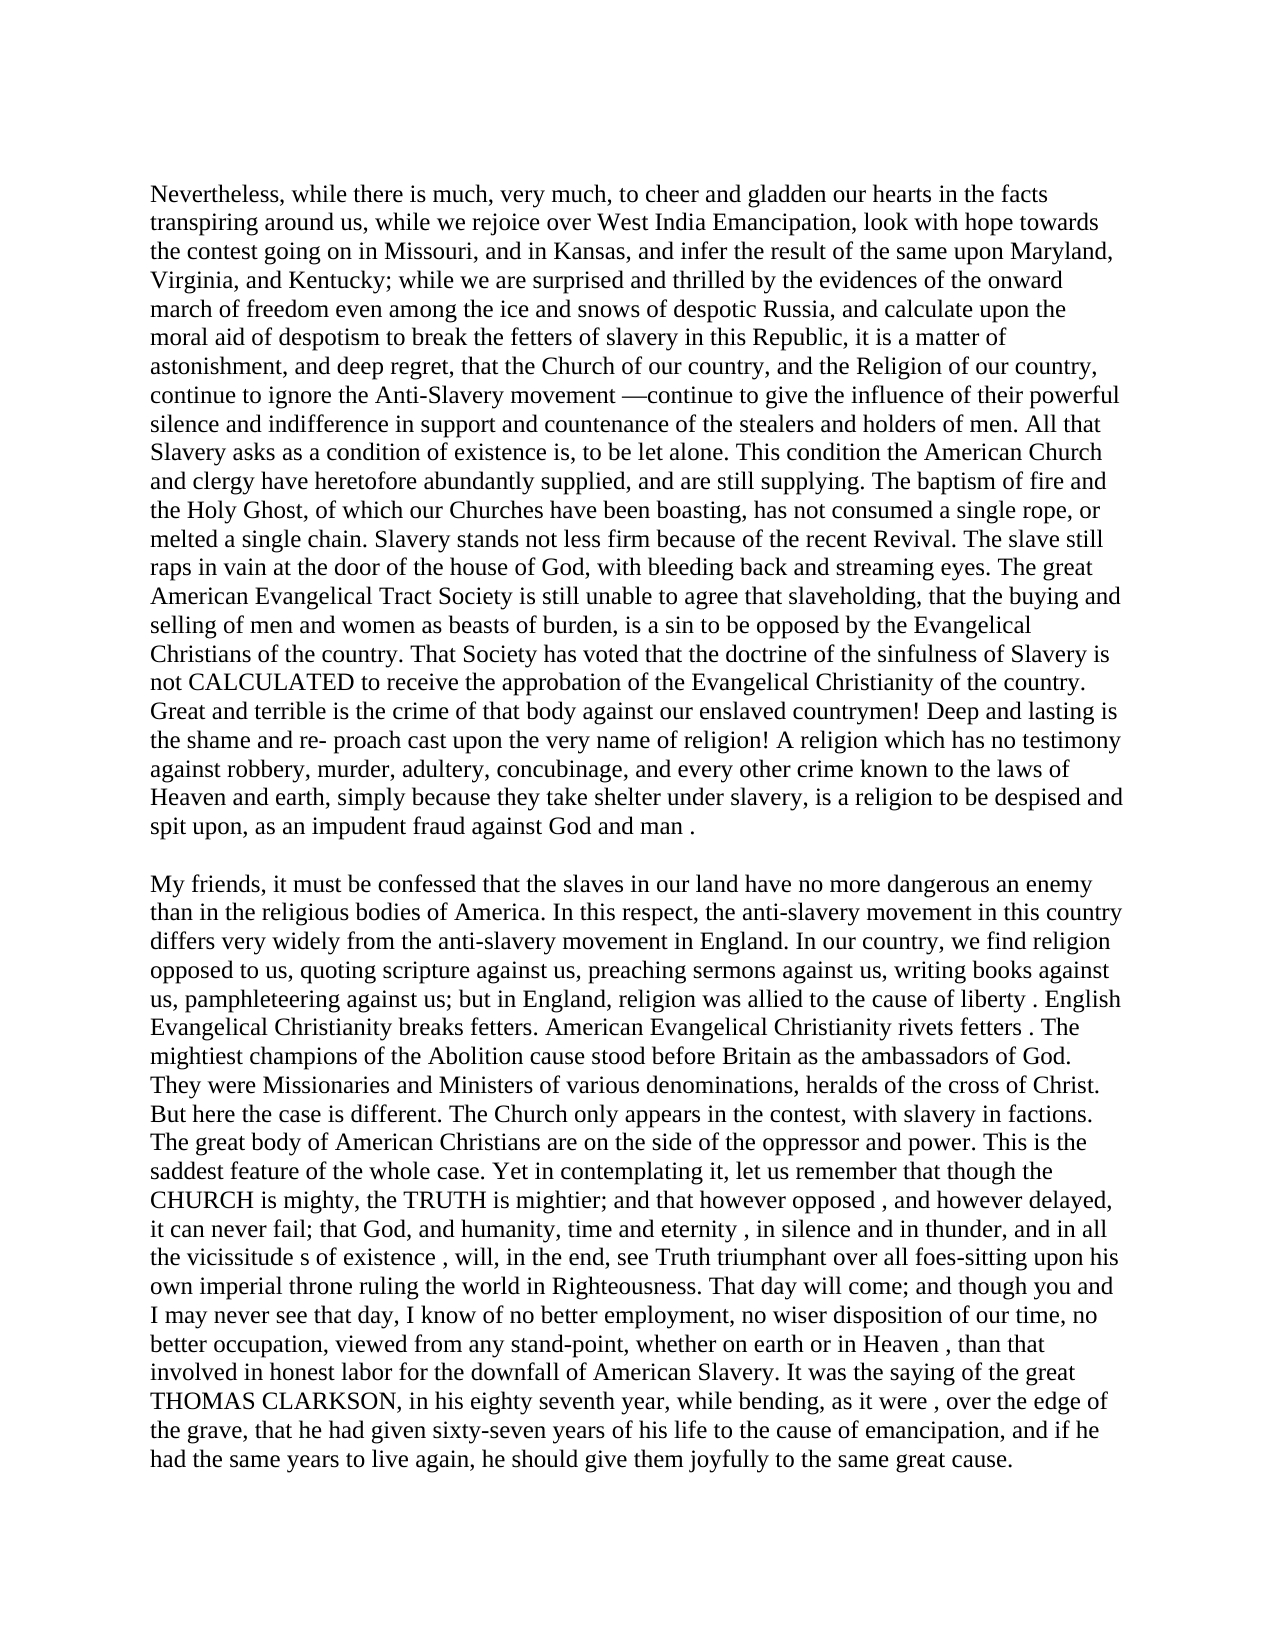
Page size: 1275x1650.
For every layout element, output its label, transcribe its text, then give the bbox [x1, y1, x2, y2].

text My friends, it must be confessed that the slaves in our land have no more dangerous an enemy than in the religious bodies of America. In this respect, the anti-slavery movement in this country differs very widely from the anti-slavery movement in England. In our country, we find religion opposed to us, quoting scripture against us, preaching sermons against us, writing books against us, pamphleteering against us; but in England, religion was allied to the cause of liberty . English Evangelical Christianity breaks fetters. American Evangelical Christianity rivets fetters . The mightiest champions of the Abolition cause stood before Britain as the ambassadors of God. They were Missionaries and Ministers of various denominations, heralds of the cross of Christ. But here the case is different. The Church only appears in the contest, with slavery in factions. The great body of American Christians are on the side of the oppressor and power. This is the saddest feature of the whole case. Yet in contemplating it, let us remember that though the CHURCH is mighty, the TRUTH is mightier; and that however opposed , and however delayed, it can never fail; that God, and humanity, time and eternity , in silence and in thunder, and in all the vicissitude s of existence , will, in the end, see Truth triumphant over all foes-sitting upon his own imperial throne ruling the world in Righteousness. That day will come; and though you and I may never see that day, I know of no better employment, no wiser disposition of our time, no better occupation, viewed from any stand-point, whether on earth or in Heaven , than that involved in honest labor for the downfall of American Slavery. It was the saying of the great THOMAS CLARKSON, in his eighty seventh year, while bending, as it were , over the edge of the grave, that he had given sixty-seven years of his life to the cause of emancipation, and if he had the same years to live again, he should give them joyfully to the same great cause. [150, 869, 1125, 1472]
text Nevertheless, while there is much, very much, to cheer and gladden our hearts in the facts transpiring around us, while we rejoice over West India Emancipation, look with hope towards the contest going on in Missouri, and in Kansas, and infer the result of the same upon Maryland, Virginia, and Kentucky; while we are surprised and thrilled by the evidences of the onward march of freedom even among the ice and snows of despotic Russia, and calculate upon the moral aid of despotism to break the fetters of slavery in this Republic, it is a matter of astonishment, and deep regret, that the Church of our country, and the Religion of our country, continue to ignore the Anti-Slavery movement —continue to give the influence of their powerful silence and indifference in support and countenance of the stealers and holders of men. All that Slavery asks as a condition of existence is, to be let alone. This condition the American Church and clergy have heretofore abundantly supplied, and are still supplying. The baptism of fire and the Holy Ghost, of which our Churches have been boasting, has not consumed a single rope, or melted a single chain. Slavery stands not less firm because of the recent Revival. The slave still raps in vain at the door of the house of God, with bleeding back and streaming eyes. The great American Evangelical Tract Society is still unable to agree that slaveholding, that the buying and selling of men and women as beasts of burden, is a sin to be opposed by the Evangelical Christians of the country. That Society has voted that the doctrine of the sinfulness of Slavery is not CALCULATED to receive the approbation of the Evangelical Christianity of the country. Great and terrible is the crime of that body against our enslaved countrymen! Deep and lasting is the shame and re- proach cast upon the very name of religion! A religion which has no testimony against robbery, murder, adultery, concubinage, and every other crime known to the laws of Heaven and earth, simply because they take shelter under slavery, is a religion to be despised and spit upon, as an impudent fraud against God and man . [150, 179, 1125, 840]
